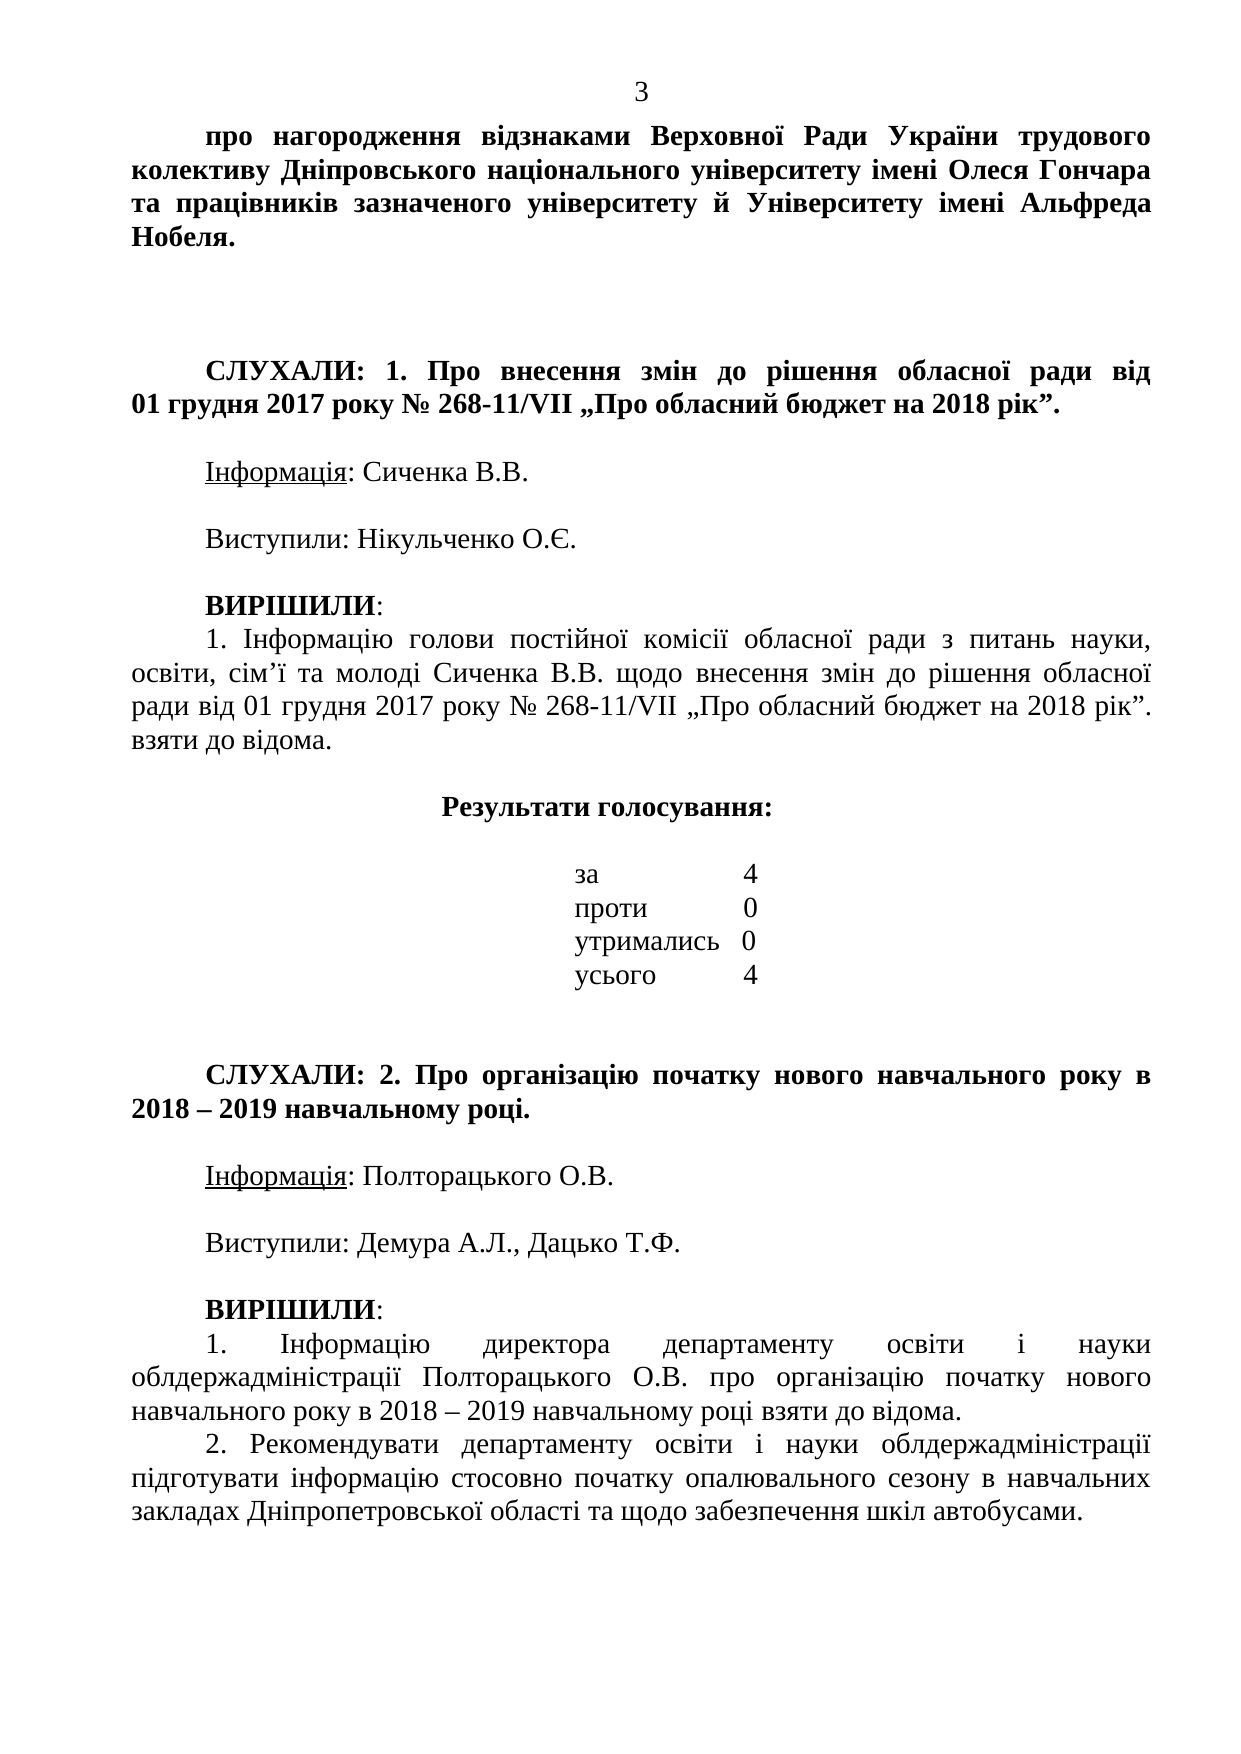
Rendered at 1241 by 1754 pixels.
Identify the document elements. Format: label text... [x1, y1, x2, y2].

text Виступили: Демура А.Л., Дацько Т.Ф. [131, 1225, 1152, 1259]
subtitle ВИРІШИЛИ: [131, 588, 1152, 621]
text СЛУХАЛИ: 2. Про організацію початку нового навчального року в 2018 – 2019 навчальному році. [131, 1057, 1152, 1124]
subtitle ВИРІШИЛИ: [131, 1292, 1152, 1326]
text Інформація: Полторацького О.В. [131, 1158, 1152, 1192]
text 1. Інформацію директора департаменту освіти і науки облдержадміністрації Полторацького О.В. про організацію початку нового навчального року в 2018 – 2019 навчальному році взяти до відома. [131, 1326, 1152, 1426]
text СЛУХАЛИ: 1. Про внесення змін до рішення обласної ради від 01 грудня 2017 року № 268-11/VІІ „Про обласний бюджет на 2018 рік”. [131, 353, 1152, 420]
list Результати голосування: [441, 789, 1152, 823]
text утримались 0 [131, 923, 1152, 957]
text усього 4 [131, 957, 1152, 990]
text Виступили: Нікульченко О.Є. [131, 521, 1152, 554]
text 1. Інформацію голови постійної комісії обласної ради з питань науки, освіти, сім’ї та молоді Сиченка В.В. щодо внесення змін до рішення обласної ради від 01 грудня 2017 року № 268-11/VІІ „Про обласний бюджет на 2018 рік”. взяти до відома. [131, 621, 1152, 756]
text про нагородження відзнаками Верховної Ради України трудового колективу Дніпровського національного університету імені Олеся Гончара та працівників зазначеного університету й Університету імені Альфреда Нобеля. [131, 118, 1152, 252]
text Інформація: Сиченка В.В. [131, 454, 1152, 487]
text 2. Рекомендувати департаменту освіти і науки облдержадміністрації підготувати інформацію стосовно початку опалювального сезону в навчальних закладах Дніпропетровської області та щодо забезпечення шкіл автобусами. [131, 1426, 1152, 1527]
text за 4 [131, 856, 1152, 890]
text проти 0 [131, 890, 1152, 923]
